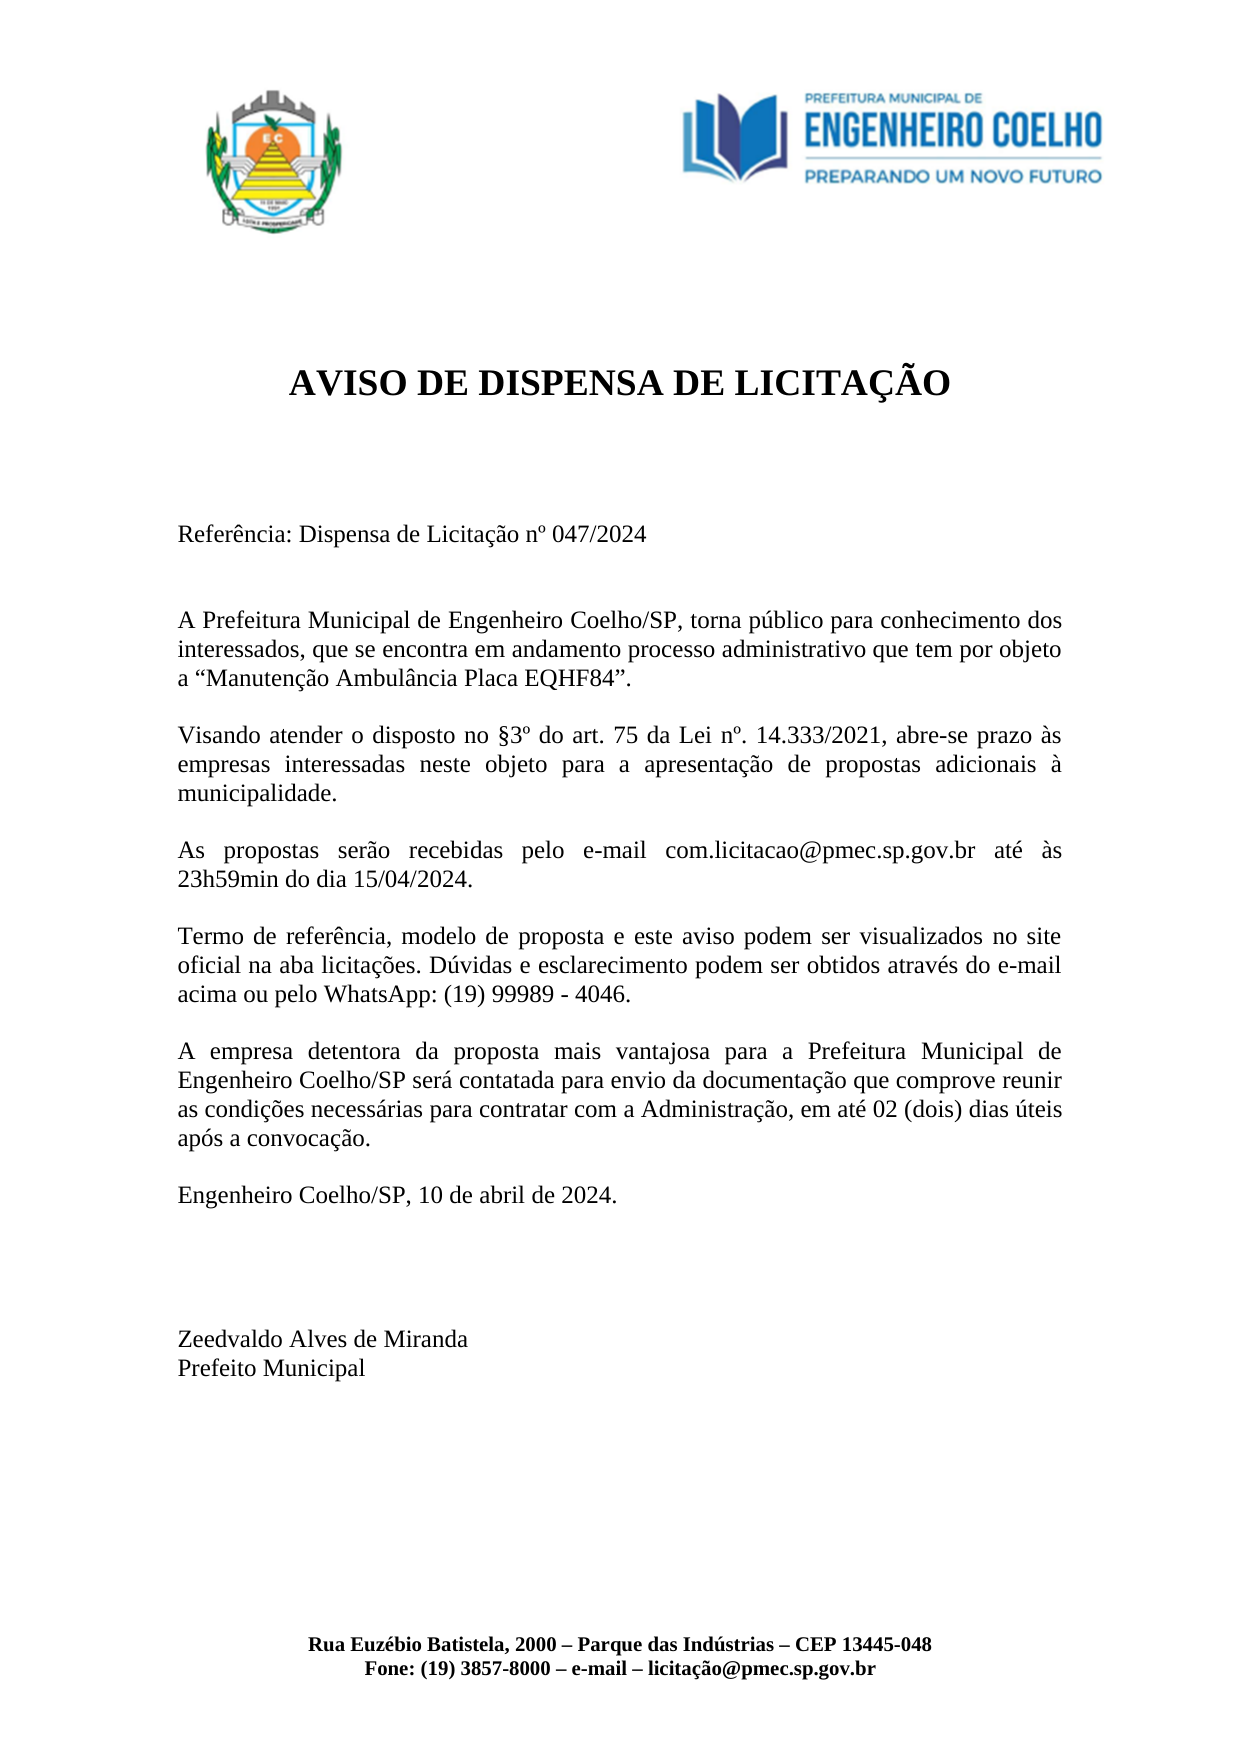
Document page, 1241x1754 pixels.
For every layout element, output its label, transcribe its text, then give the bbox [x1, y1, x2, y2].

text Engenheiro Coelho/SP, 10 de abril de 2024. [177, 1180, 1063, 1209]
text Referência: Dispensa de Licitação nº 047/2024 [177, 519, 1063, 548]
text Prefeito Municipal [177, 1353, 1063, 1381]
text A Prefeitura Municipal de Engenheiro Coelho/SP, torna público para conhecimento dos interessados, que se encontra em andamento processo administrativo que tem por objeto a “Manutenção Ambulância Placa EQHF84”. [177, 605, 1063, 691]
text Termo de referência, modelo de proposta e este aviso podem ser visualizados no site oficial na aba licitações. Dúvidas e esclarecimento podem ser obtidos através do e-mail acima ou pelo WhatsApp: (19) 99989 - 4046. [177, 921, 1063, 1008]
text Zeedvaldo Alves de Miranda [177, 1324, 1063, 1353]
text Visando atender o disposto no §3º do art. 75 da Lei nº. 14.333/2021, abre-se prazo às empresas interessadas neste objeto para a apresentação de propostas adicionais à municipalidade. [177, 720, 1063, 806]
text AVISO DE DISPENSA DE LICITAÇÃO [177, 361, 1063, 404]
text As propostas serão recebidas pelo e-mail com.licitacao@pmec.sp.gov.br até às 23h59min do dia 15/04/2024. [177, 835, 1063, 893]
text A empresa detentora da proposta mais vantajosa para a Prefeitura Municipal de Engenheiro Coelho/SP será contatada para envio da documentação que comprove reunir as condições necessárias para contratar com a Administração, em até 02 (dois) dias úteis após a convocação. [177, 1036, 1063, 1151]
picture [177, 73, 1123, 246]
